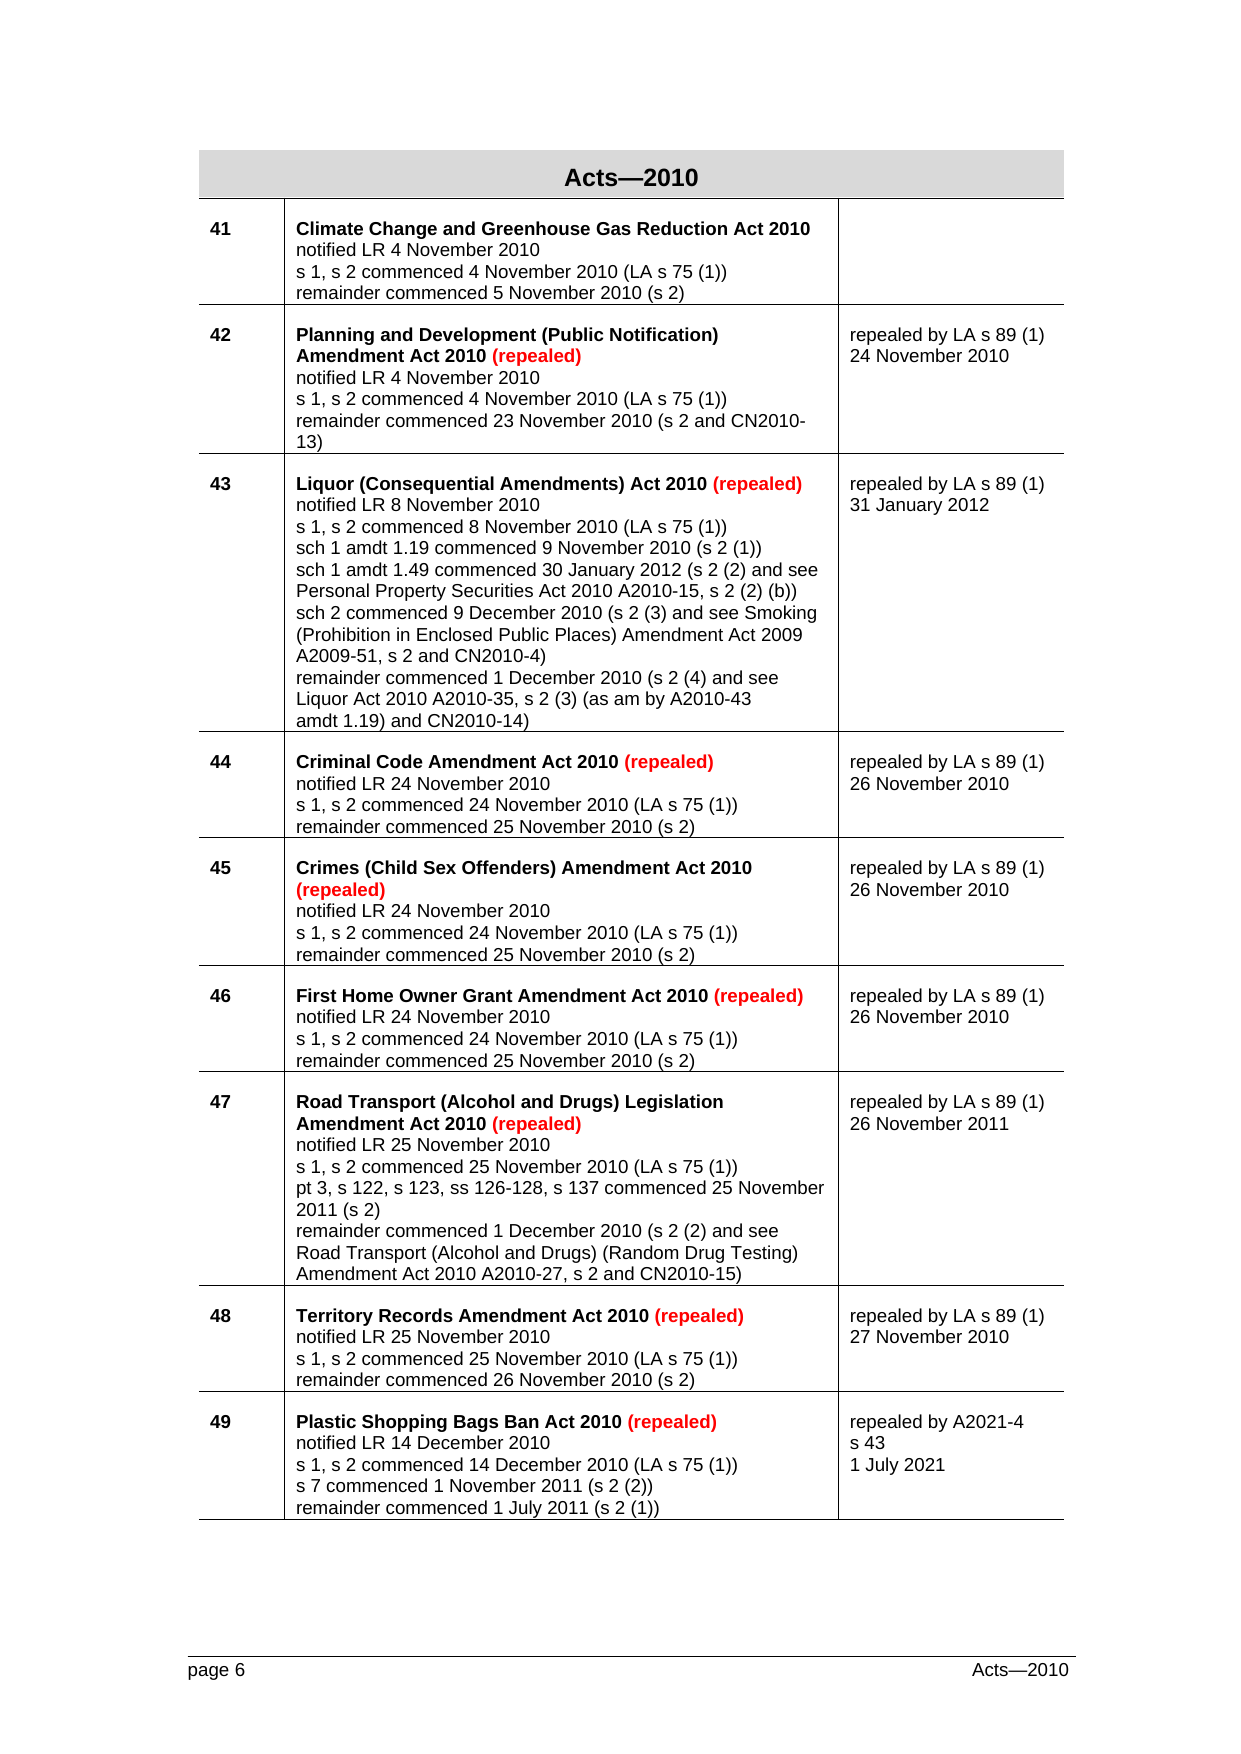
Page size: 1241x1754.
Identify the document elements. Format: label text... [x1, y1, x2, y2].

table_cell 41 [199, 199, 284, 303]
table_cell repealed by A2021-4 s 43 1 July 2021 [839, 1392, 1064, 1518]
table_cell 43 [199, 454, 284, 731]
table_cell Climate Change and Greenhouse Gas Reduction Act 2010 notified LR 4 November 2010 s 1, s 2 commenced 4 November 2010 (LA s 75 (1)) remainder commenced 5 November 2010 (s 2) [285, 199, 838, 303]
table_cell repealed by LA s 89 (1) 24 November 2010 [839, 305, 1064, 453]
table_cell Criminal Code Amendment Act 2010 (repealed) notified LR 24 November 2010 s 1, s 2 commenced 24 November 2010 (LA s 75 (1)) remainder commenced 25 November 2010 (s 2) [285, 732, 838, 837]
table_cell [839, 199, 1064, 303]
table_header Acts—2010 [199, 150, 1064, 197]
table_cell First Home Owner Grant Amendment Act 2010 (repealed) notified LR 24 November 2010 s 1, s 2 commenced 24 November 2010 (LA s 75 (1)) remainder commenced 25 November 2010 (s 2) [285, 966, 838, 1071]
table_cell Planning and Development (Public Notification) Amendment Act 2010 (repealed) notified LR 4 November 2010 s 1, s 2 commenced 4 November 2010 (LA s 75 (1)) remainder commenced 23 November 2010 (s 2 and CN2010-13) [285, 305, 838, 453]
table_cell Plastic Shopping Bags Ban Act 2010 (repealed) notified LR 14 December 2010 s 1, s 2 commenced 14 December 2010 (LA s 75 (1)) s 7 commenced 1 November 2011 (s 2 (2)) remainder commenced 1 July 2011 (s 2 (1)) [285, 1392, 838, 1518]
table_cell repealed by LA s 89 (1) 27 November 2010 [839, 1286, 1064, 1391]
table_cell Road Transport (Alcohol and Drugs) Legislation Amendment Act 2010 (repealed) notified LR 25 November 2010 s 1, s 2 commenced 25 November 2010 (LA s 75 (1)) pt 3, s 122, s 123, ss 126-128, s 137 commenced 25 November 2011 (s 2) remainder commenced 1 December 2010 (s 2 (2) and see Road Transport (Alcohol and Drugs) (Random Drug Testing) Amendment Act 2010 A2010-27, s 2 and CN2010-15) [285, 1072, 838, 1285]
table_cell Liquor (Consequential Amendments) Act 2010 (repealed) notified LR 8 November 2010 s 1, s 2 commenced 8 November 2010 (LA s 75 (1)) sch 1 amdt 1.19 commenced 9 November 2010 (s 2 (1)) sch 1 amdt 1.49 commenced 30 January 2012 (s 2 (2) and see Personal Property Securities Act 2010 A2010-15, s 2 (2) (b)) sch 2 commenced 9 December 2010 (s 2 (3) and see Smoking (Prohibition in Enclosed Public Places) Amendment Act 2009 A2009-51, s 2 and CN2010-4) remainder commenced 1 December 2010 (s 2 (4) and see Liquor Act 2010 A2010-35, s 2 (3) (as am by A2010-43 amdt 1.19) and CN2010-14) [285, 454, 838, 731]
table_cell Crimes (Child Sex Offenders) Amendment Act 2010 (repealed) notified LR 24 November 2010 s 1, s 2 commenced 24 November 2010 (LA s 75 (1)) remainder commenced 25 November 2010 (s 2) [285, 838, 838, 965]
table_cell 42 [199, 305, 284, 453]
table_cell 49 [199, 1392, 284, 1518]
table_cell 47 [199, 1072, 284, 1285]
table_cell 45 [199, 838, 284, 965]
table_cell repealed by LA s 89 (1) 26 November 2010 [839, 838, 1064, 965]
table_cell repealed by LA s 89 (1) 26 November 2010 [839, 732, 1064, 837]
table_cell repealed by LA s 89 (1) 26 November 2011 [839, 1072, 1064, 1285]
table_cell 44 [199, 732, 284, 837]
table_cell Territory Records Amendment Act 2010 (repealed) notified LR 25 November 2010 s 1, s 2 commenced 25 November 2010 (LA s 75 (1)) remainder commenced 26 November 2010 (s 2) [285, 1286, 838, 1391]
table_cell 48 [199, 1286, 284, 1391]
table_cell 46 [199, 966, 284, 1071]
table_cell repealed by LA s 89 (1) 26 November 2010 [839, 966, 1064, 1071]
table_cell repealed by LA s 89 (1) 31 January 2012 [839, 454, 1064, 731]
